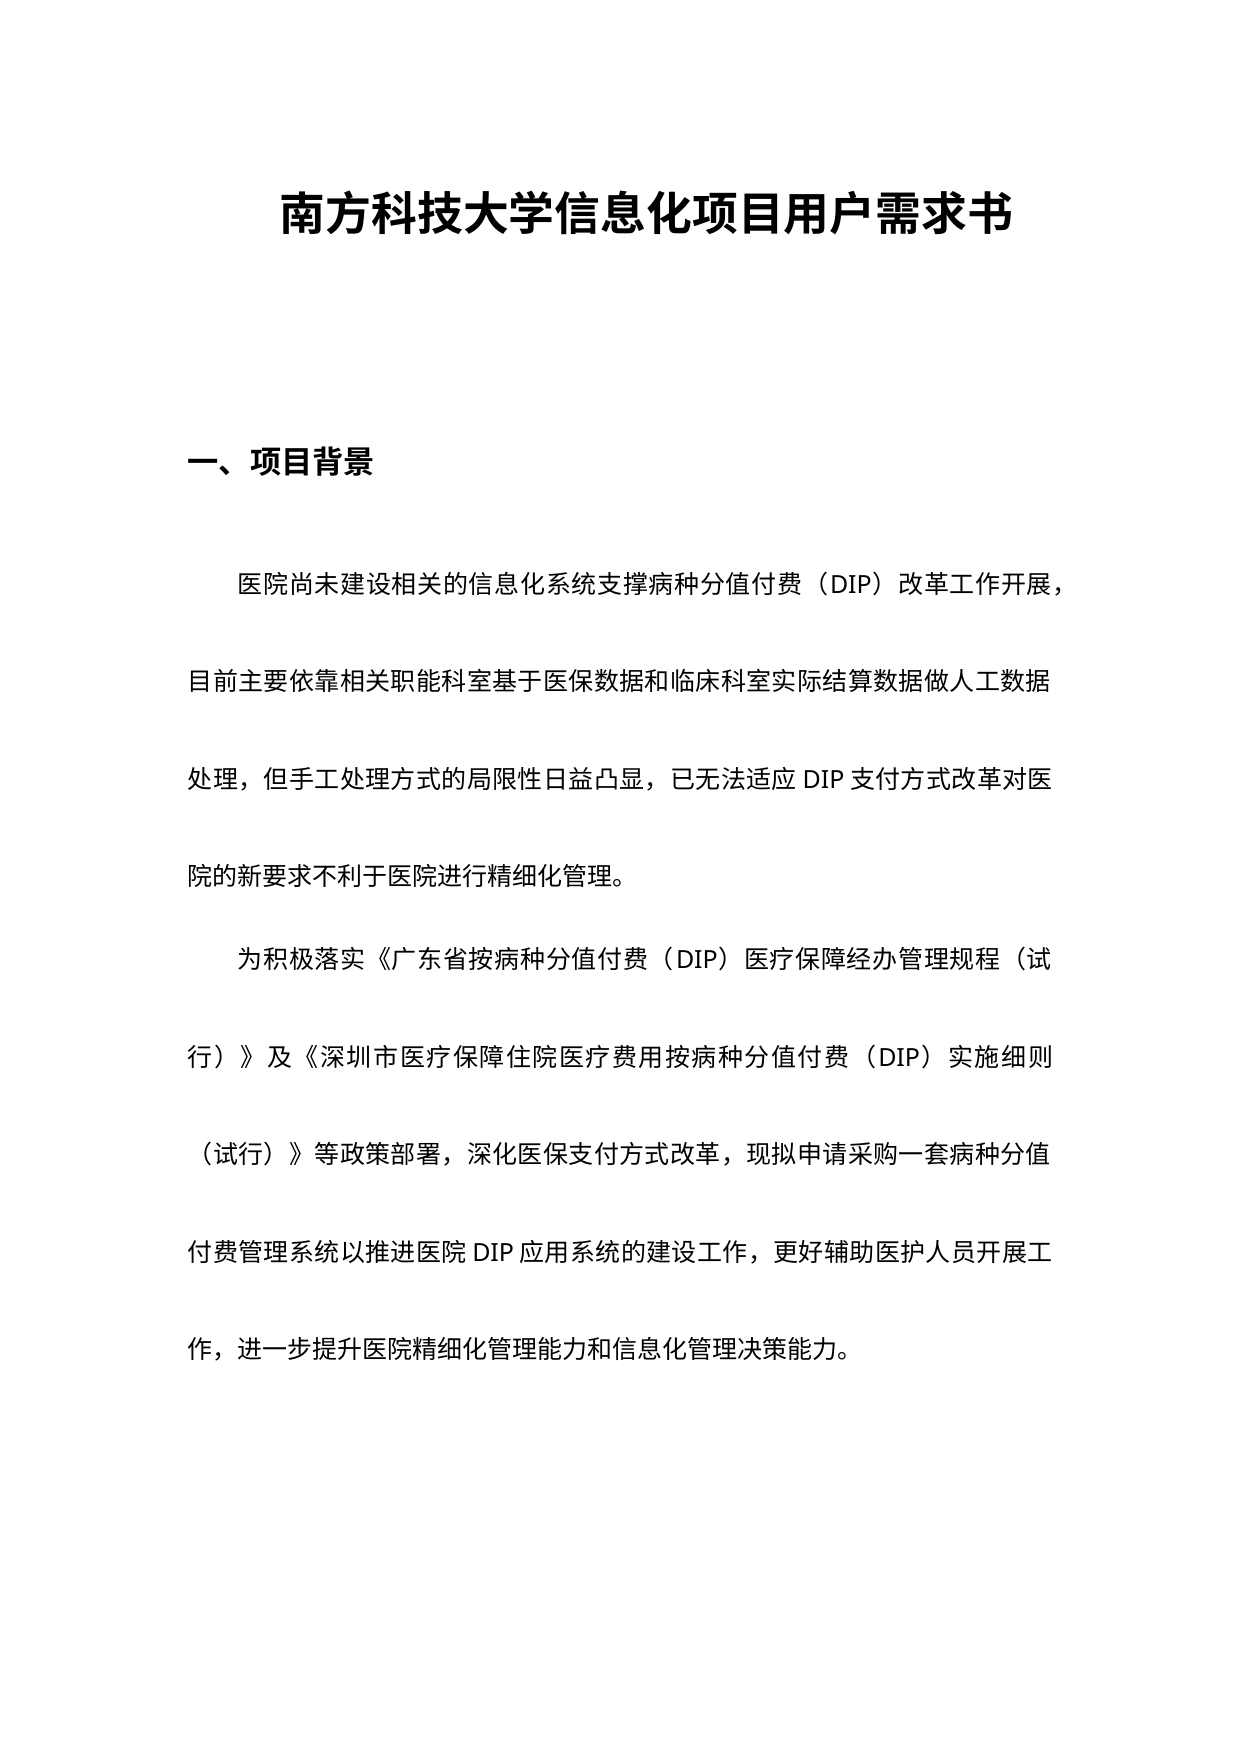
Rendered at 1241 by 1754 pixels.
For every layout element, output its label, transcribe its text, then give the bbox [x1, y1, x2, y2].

subtitle 一、项目背景 [187, 427, 1053, 492]
text 医院尚未建设相关的信息化系统支撑病种分值付费（DIP）改革工作开展，目前主要依靠相关职能科室基于医保数据和临床科室实际结算数据做人工数据处理，但手工处理方式的局限性日益凸显，已无法适应DIP支付方式改革对医院的新要求不利于医院进行精细化管理。 [187, 550, 1053, 907]
text 为积极落实《广东省按病种分值付费（DIP）医疗保障经办管理规程（试行）》及《深圳市医疗保障住院医疗费用按病种分值付费（DIP）实施细则（试行）》等政策部署，深化医保支付方式改革，现拟申请采购一套病种分值付费管理系统以推进医院DIP应用系统的建设工作，更好辅助医护人员开展工作，进一步提升医院精细化管理能力和信息化管理决策能力。 [187, 926, 1053, 1381]
text 南方科技大学信息化项目用户需求书 [187, 162, 1053, 259]
